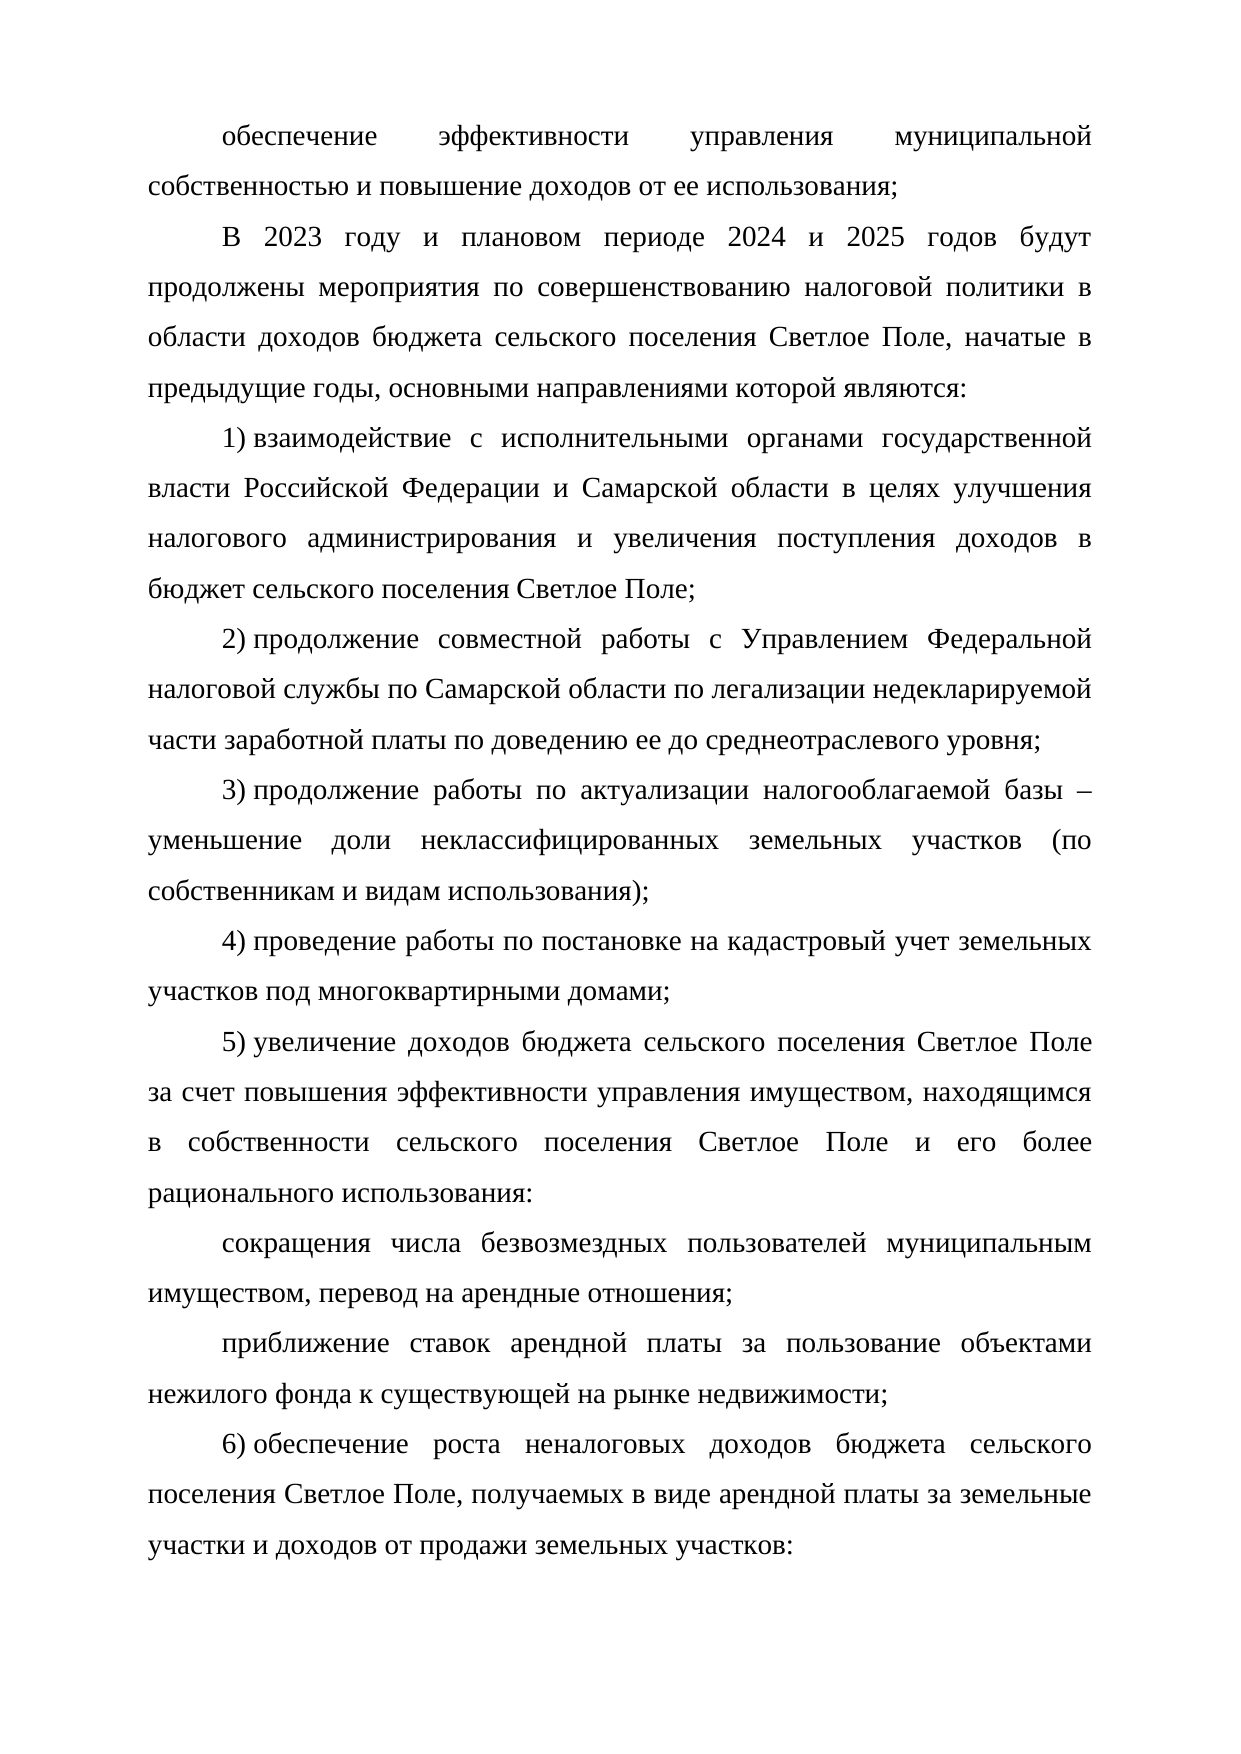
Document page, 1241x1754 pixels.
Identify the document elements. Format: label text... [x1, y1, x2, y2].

text 5) увеличение доходов бюджета сельского поселения Светлое Поле за счет повышения эффективности управления имуществом, находящимся в собственности сельского поселения Светлое Поле и его более рационального использования: [148, 1024, 1092, 1208]
text 4) проведение работы по постановке на кадастровый учет земельных участков под многоквартирными домами; [148, 923, 1092, 1007]
text обеспечение эффективности управления муниципальной собственностью и повышение доходов от ее использования; [148, 118, 1092, 202]
text 3) продолжение работы по актуализации налогооблагаемой базы – уменьшение доли неклассифицированных земельных участков (по собственникам и видам использования); [148, 772, 1092, 906]
text В 2023 году и плановом периоде 2024 и 2025 годов будут продолжены мероприятия по совершенствованию налоговой политики в области доходов бюджета сельского поселения Светлое Поле, начатые в предыдущие годы, основными направлениями которой являются: [148, 219, 1092, 403]
text приближение ставок арендной платы за пользование объектами нежилого фонда к существующей на рынке недвижимости; [148, 1326, 1092, 1409]
text сокращения числа безвозмездных пользователей муниципальным имуществом, перевод на арендные отношения; [148, 1225, 1092, 1309]
text 2) продолжение совместной работы с Управлением Федеральной налоговой службы по Самарской области по легализации недекларируемой части заработной платы по доведению ее до среднеотраслевого уровня; [148, 621, 1092, 755]
text 1) взаимодействие с исполнительными органами государственной власти Российской Федерации и Самарской области в целях улучшения налогового администрирования и увеличения поступления доходов в бюджет сельского поселения Светлое Поле; [148, 420, 1092, 604]
text 6) обеспечение роста неналоговых доходов бюджета сельского поселения Светлое Поле, получаемых в виде арендной платы за земельные участки и доходов от продажи земельных участков: [148, 1426, 1092, 1560]
